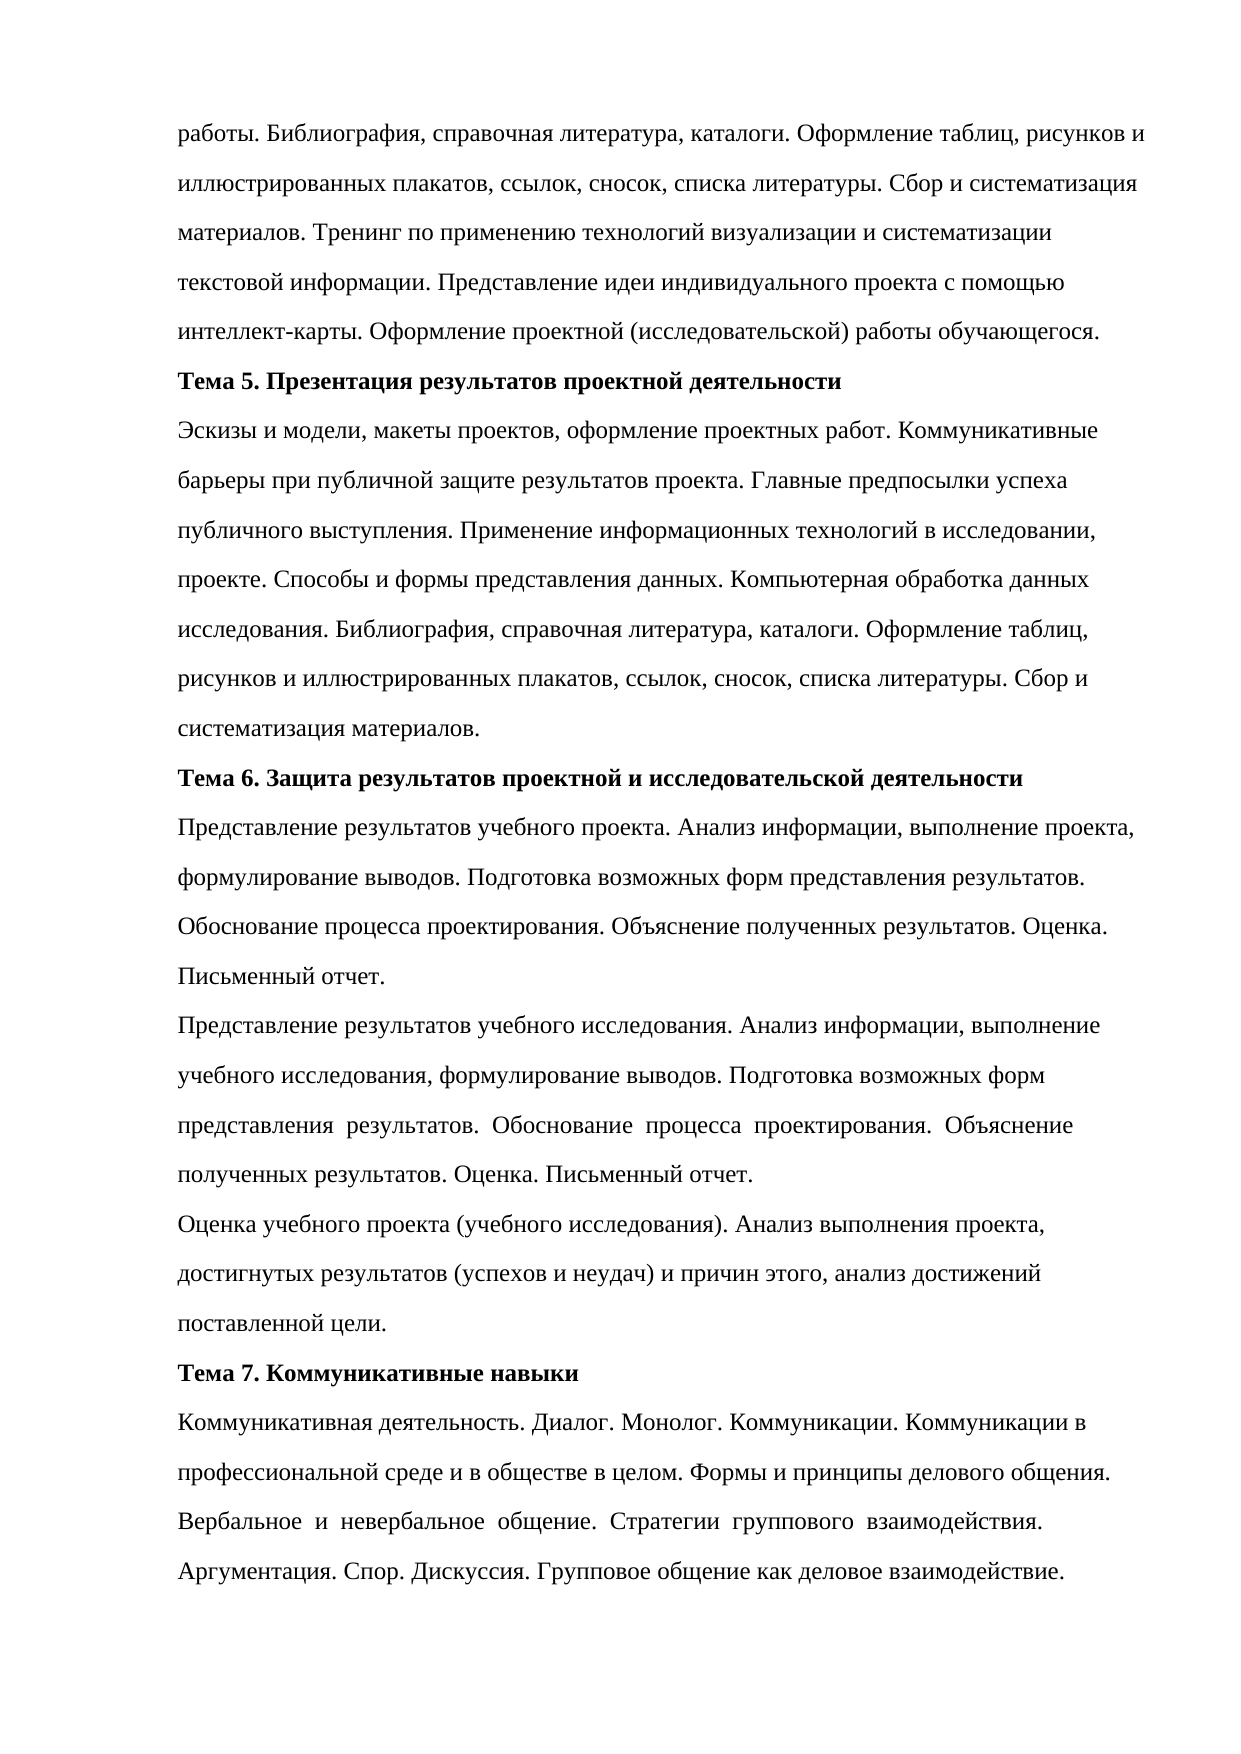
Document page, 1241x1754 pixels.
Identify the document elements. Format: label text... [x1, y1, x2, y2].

text учебного исследования, формулирование выводов. Подготовка возможных форм [177, 1060, 1152, 1089]
text исследования. Библиография, справочная литература, каталоги. Оформление таблиц, [177, 614, 1152, 643]
text иллюстрированных плакатов, ссылок, сносок, списка литературы. Сбор и систематизация [177, 168, 1152, 196]
text Вербальное и невербальное общение. Стратегии группового взаимодействия. [177, 1506, 1152, 1535]
text Обоснование процесса проектирования. Объяснение полученных результатов. Оценка. [177, 911, 1152, 940]
text работы. Библиография, справочная литература, каталоги. Оформление таблиц, рисунков и [177, 118, 1152, 147]
text Тема 5. Презентация результатов проектной деятельности [177, 366, 1152, 395]
text Представление результатов учебного проекта. Анализ информации, выполнение проекта, [177, 812, 1152, 841]
text Тема 6. Защита результатов проектной и исследовательской деятельности [177, 763, 1152, 791]
text Эскизы и модели, макеты проектов, оформление проектных работ. Коммуникативные [177, 416, 1152, 444]
text достигнутых результатов (успехов и неудач) и причин этого, анализ достижений [177, 1258, 1152, 1287]
text систематизация материалов. [177, 713, 1152, 742]
text интеллект-карты. Оформление проектной (исследовательской) работы обучающегося. [177, 316, 1152, 345]
text Представление результатов учебного исследования. Анализ информации, выполнение [177, 1011, 1152, 1039]
text формулирование выводов. Подготовка возможных форм представления результатов. [177, 862, 1152, 891]
text Тема 7. Коммуникативные навыки [177, 1358, 1152, 1386]
text текстовой информации. Представление идеи индивидуального проекта с помощью [177, 267, 1152, 296]
text Коммуникативная деятельность. Диалог. Монолог. Коммуникации. Коммуникации в [177, 1407, 1152, 1436]
text Оценка учебного проекта (учебного исследования). Анализ выполнения проекта, [177, 1209, 1152, 1238]
text представления результатов. Обоснование процесса проектирования. Объяснение [177, 1110, 1152, 1138]
text профессиональной среде и в обществе в целом. Формы и принципы делового общения. [177, 1457, 1152, 1486]
text материалов. Тренинг по применению технологий визуализации и систематизации [177, 217, 1152, 246]
text барьеры при публичной защите результатов проекта. Главные предпосылки успеха [177, 465, 1152, 494]
text Письменный отчет. [177, 961, 1152, 990]
text публичного выступления. Применение информационных технологий в исследовании, [177, 515, 1152, 543]
text рисунков и иллюстрированных плакатов, ссылок, сносок, списка литературы. Сбор и [177, 663, 1152, 692]
text проекте. Способы и формы представления данных. Компьютерная обработка данных [177, 564, 1152, 593]
text полученных результатов. Оценка. Письменный отчет. [177, 1159, 1152, 1188]
text поставленной цели. [177, 1308, 1152, 1337]
text Аргументация. Спор. Дискуссия. Групповое общение как деловое взаимодействие. [177, 1556, 1152, 1585]
